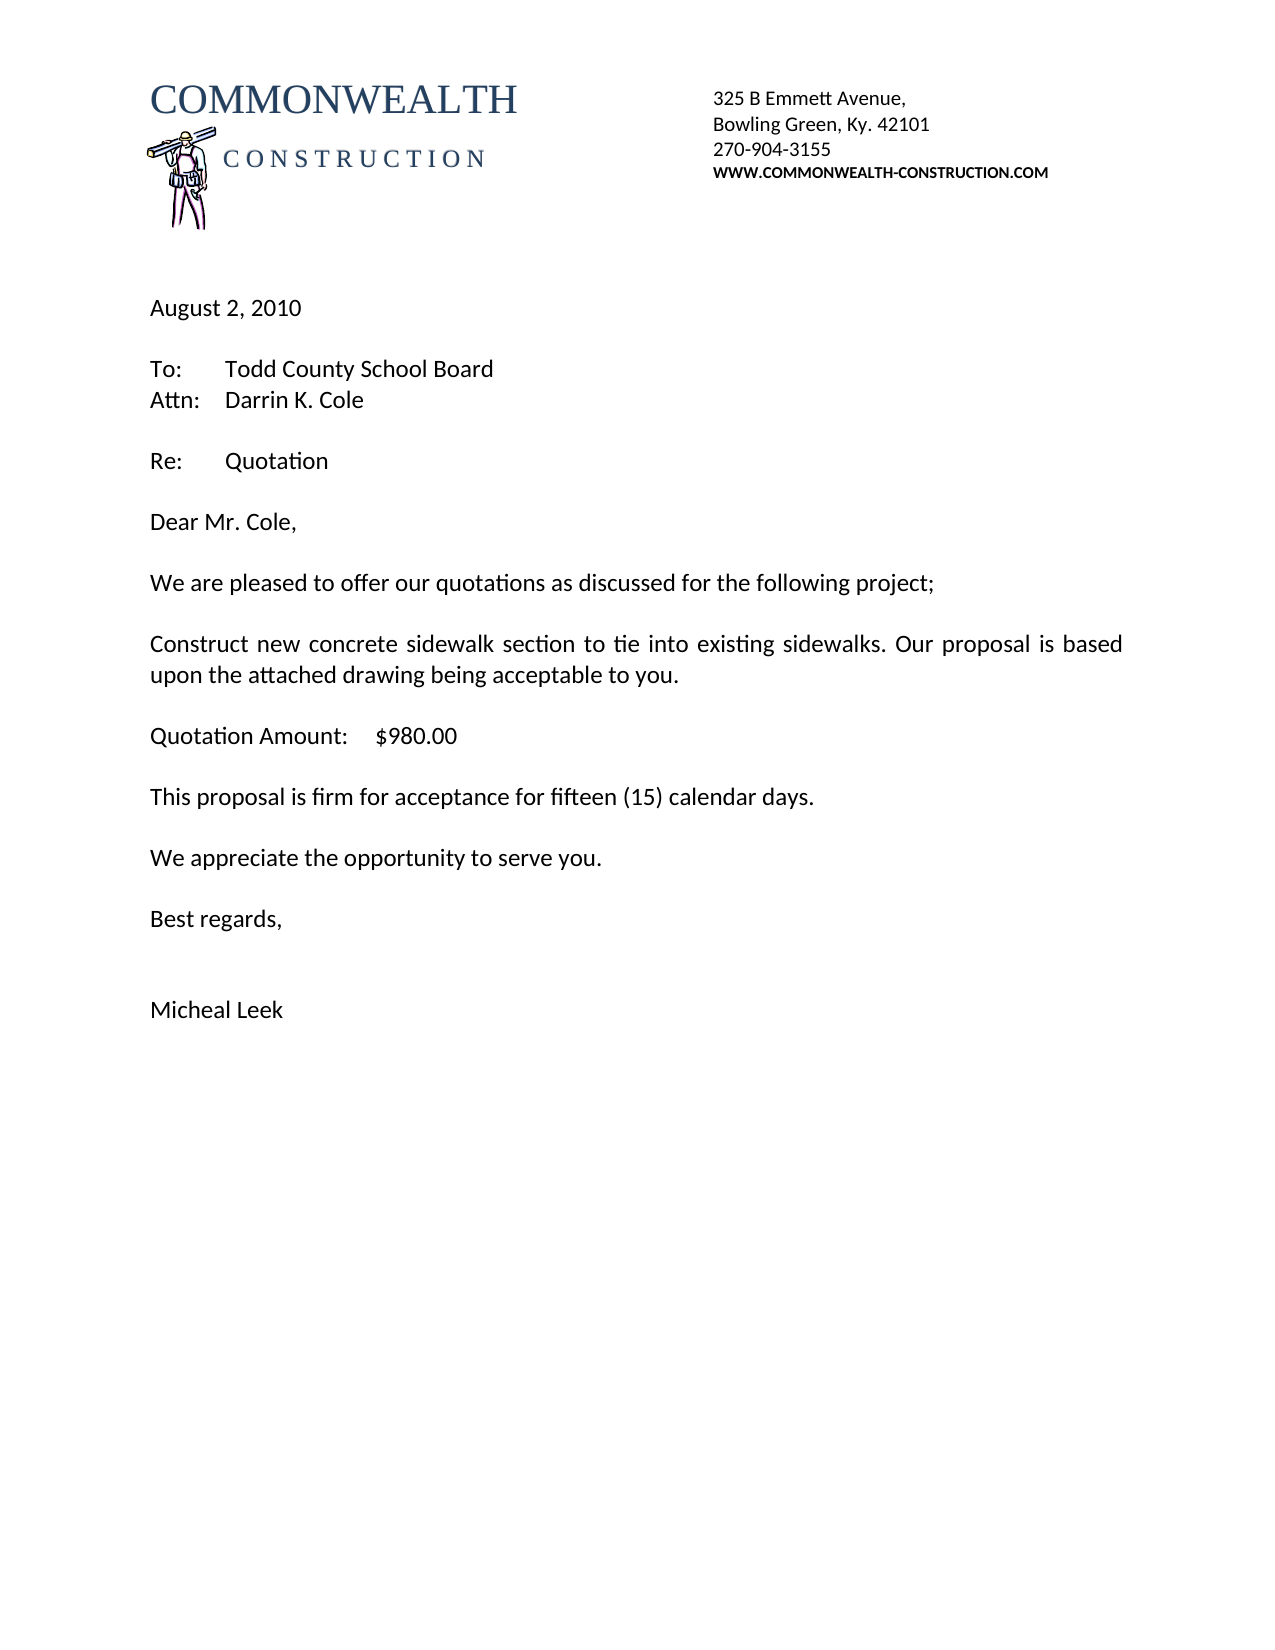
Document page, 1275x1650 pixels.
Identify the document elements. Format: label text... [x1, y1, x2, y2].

text To: Todd County School Board [150, 353, 1125, 384]
text Best regards, [150, 903, 1125, 933]
text Dear Mr. Cole, [150, 506, 1125, 537]
text Re: Quotation [150, 445, 1125, 476]
text COMMONWEALTH [150, 75, 1125, 123]
text Quotation Amount: $980.00 [150, 720, 1125, 750]
text Micheal Leek [150, 994, 1125, 1025]
text Attn: Darrin K. Cole [150, 384, 1125, 414]
text C O N S T R U C T I O N [150, 144, 698, 172]
text We appreciate the opportunity to serve you. [150, 842, 1125, 872]
text August 2, 2010 [150, 292, 1125, 323]
text This proposal is firm for acceptance for fifteen (15) calendar days. [150, 781, 1125, 811]
text We are pleased to offer our quotations as discussed for the following project; [150, 567, 1125, 598]
text Construct new concrete sidewalk section to tie into existing sidewalks. Our proposal is based upon the attached drawing being acceptable to you. [150, 628, 1125, 689]
